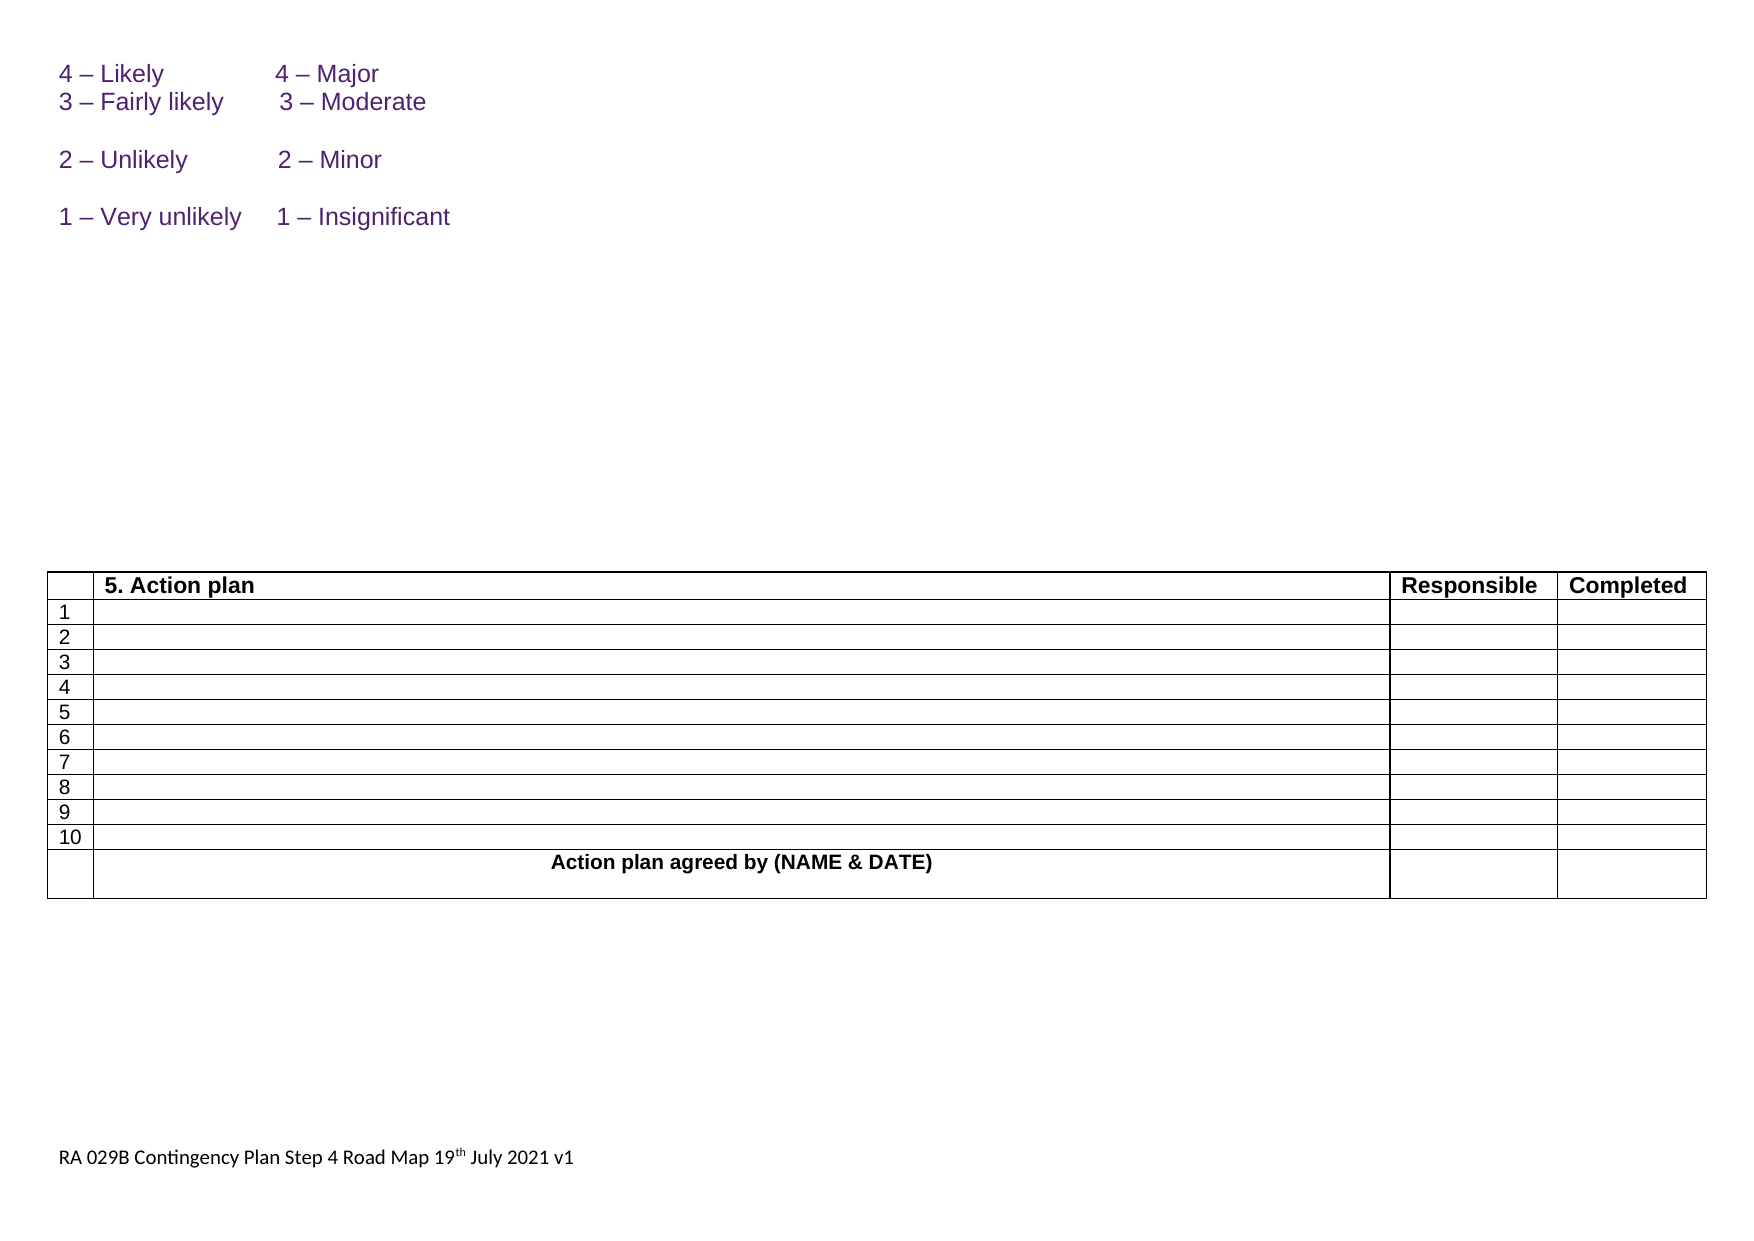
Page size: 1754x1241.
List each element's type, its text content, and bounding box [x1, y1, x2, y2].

table_cell 7 [48, 750, 93, 774]
table_cell [94, 650, 1389, 674]
table_cell [1391, 725, 1557, 749]
table_header Completed [1558, 573, 1706, 599]
table_cell [1558, 775, 1706, 799]
text 2 – Unlikely 2 – Minor [58, 145, 1695, 173]
table_cell 5 [48, 700, 93, 724]
table_cell [1391, 675, 1557, 699]
table_cell 2 [48, 625, 93, 649]
table_cell 9 [48, 800, 93, 824]
table_cell [48, 850, 93, 898]
table_cell [94, 600, 1389, 624]
table_cell [1558, 700, 1706, 724]
table_cell [1558, 750, 1706, 774]
table_header Responsible [1391, 573, 1557, 599]
table_cell 4 [48, 675, 93, 699]
table_cell Action plan agreed by (NAME & DATE) [94, 850, 1389, 898]
table_cell [1558, 850, 1706, 898]
table_cell [1391, 775, 1557, 799]
table_cell 10 [48, 825, 93, 849]
table_cell [1391, 825, 1557, 849]
table_cell [94, 625, 1389, 649]
table_cell [94, 700, 1389, 724]
table_cell [1391, 625, 1557, 649]
text 1 – Very unlikely 1 – Insignificant [58, 202, 1695, 231]
table_cell 1 [48, 600, 93, 624]
table_header 5. Action plan [94, 573, 1389, 599]
table_cell [94, 775, 1389, 799]
table_cell [1558, 675, 1706, 699]
table_cell [1391, 850, 1557, 898]
table_cell [1391, 700, 1557, 724]
table_cell [1391, 750, 1557, 774]
table_cell [1558, 725, 1706, 749]
table_cell [1391, 800, 1557, 824]
table_header [48, 573, 93, 599]
table_cell [94, 750, 1389, 774]
table_cell [94, 675, 1389, 699]
table_cell [1391, 600, 1557, 624]
table_cell [94, 800, 1389, 824]
table_cell 3 [48, 650, 93, 674]
text 4 – Likely 4 – Major [58, 58, 1695, 87]
table_cell [1558, 800, 1706, 824]
table_cell [1558, 825, 1706, 849]
table_cell [1391, 650, 1557, 674]
table_cell 6 [48, 725, 93, 749]
text 3 – Fairly likely 3 – Moderate [58, 87, 1695, 116]
table_cell [1558, 650, 1706, 674]
table_cell [1558, 600, 1706, 624]
table_cell [1558, 625, 1706, 649]
table_cell [94, 825, 1389, 849]
table_cell [94, 725, 1389, 749]
table_cell 8 [48, 775, 93, 799]
